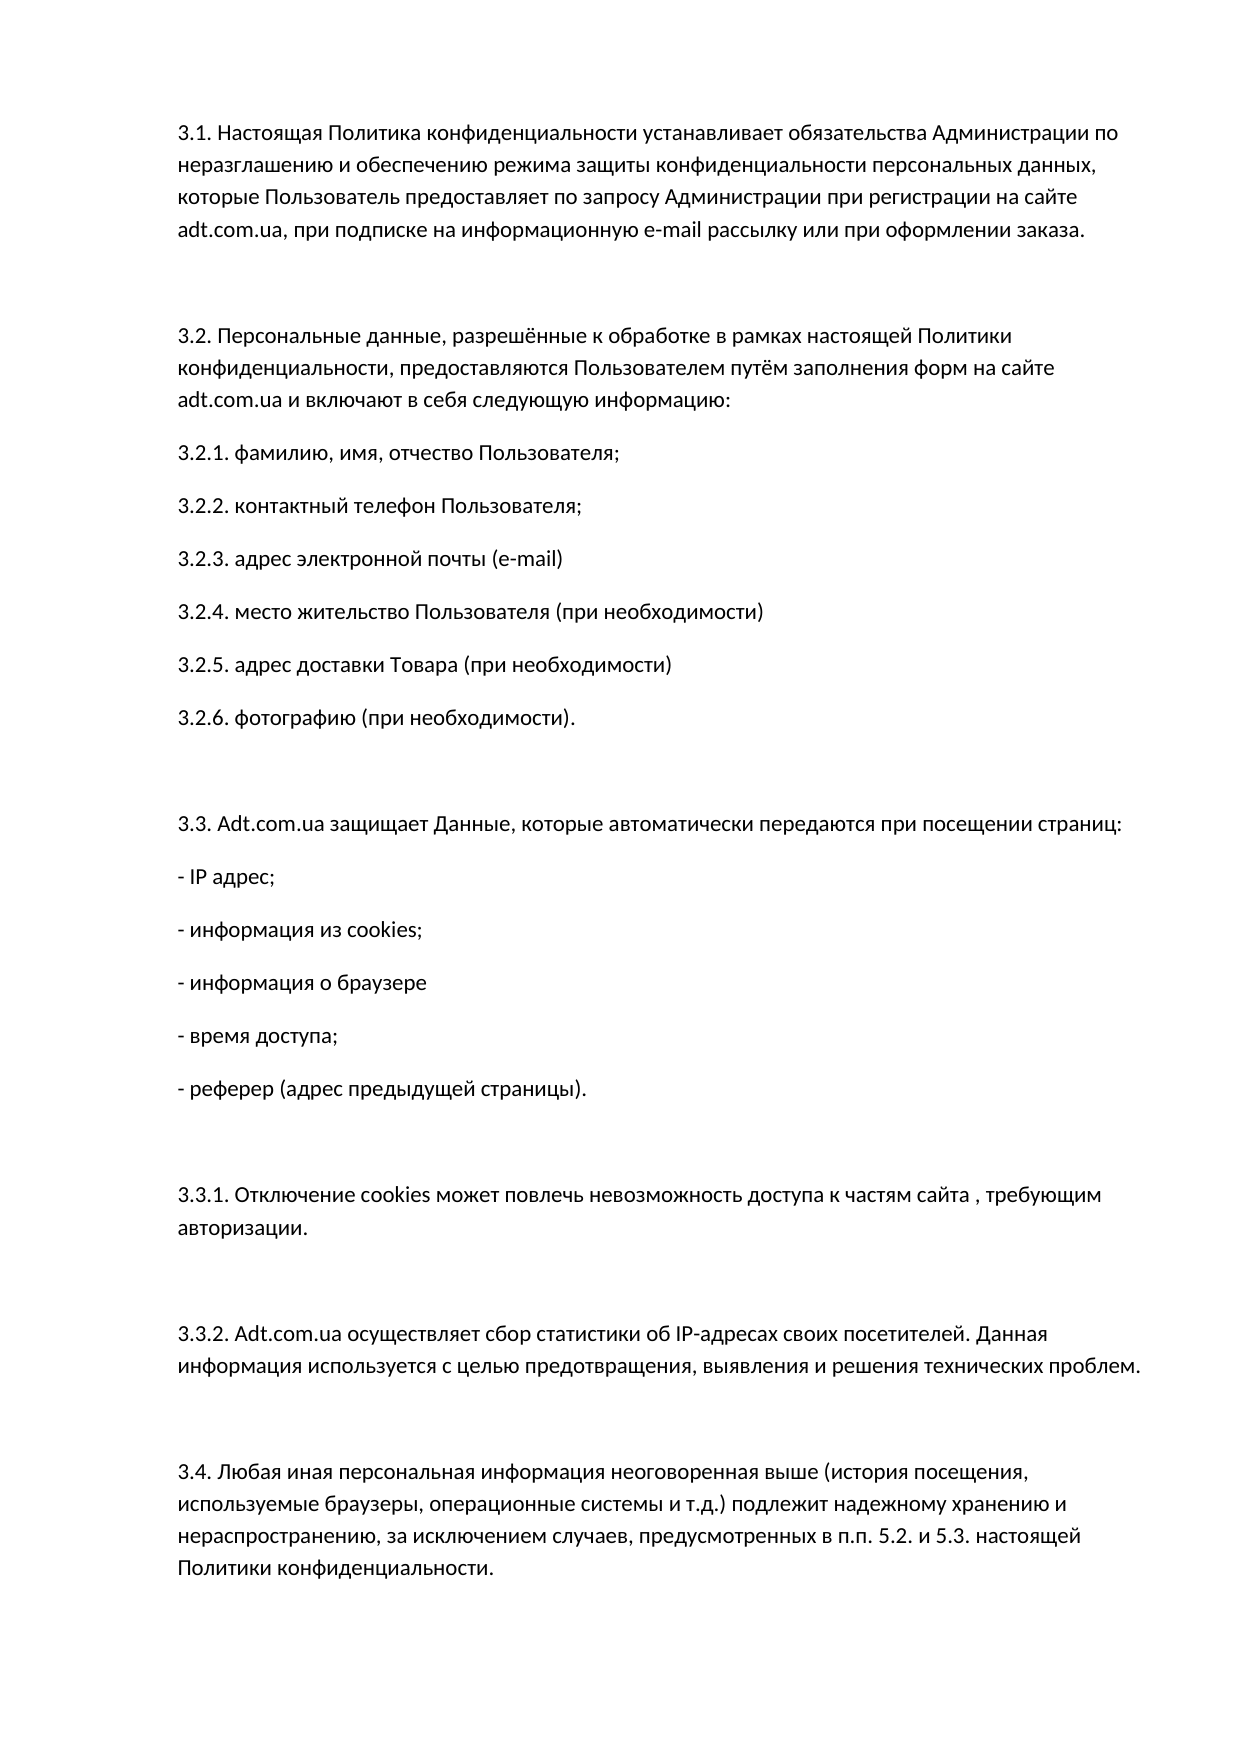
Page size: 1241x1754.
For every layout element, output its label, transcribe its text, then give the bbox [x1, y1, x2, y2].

text 3.3.1. Отключение cookies может повлечь невозможность доступа к частям сайта , требующим авторизации. [177, 1180, 1152, 1241]
text 3.4. Любая иная персональная информация неоговоренная выше (история посещения, используемые браузеры, операционные системы и т.д.) подлежит надежному хранению и нераспространению, за исключением случаев, предусмотренных в п.п. 5.2. и 5.3. настоящей Политики конфиденциальности. [177, 1457, 1152, 1581]
text - IP адрес; [177, 862, 1152, 890]
text - время доступа; [177, 1021, 1152, 1049]
text 3.2.2. контактный телефон Пользователя; [177, 491, 1152, 519]
text 3.2.4. место жительство Пользователя (при необходимости) [177, 597, 1152, 625]
text - реферер (адрес предыдущей страницы). [177, 1074, 1152, 1102]
text 3.3. Adt.com.ua защищает Данные, которые автоматически передаются при посещении страниц: [177, 809, 1152, 837]
text 3.2.3. адрес электронной почты (e-mail) [177, 544, 1152, 572]
text 3.1. Настоящая Политика конфиденциальности устанавливает обязательства Администрации по неразглашению и обеспечению режима защиты конфиденциальности персональных данных, которые Пользователь предоставляет по запросу Администрации при регистрации на сайте adt.com.ua, при подписке на информационную e-mail рассылку или при оформлении заказа. [177, 118, 1152, 243]
text - информация о браузере [177, 968, 1152, 996]
text 3.2.5. адрес доставки Товара (при необходимости) [177, 650, 1152, 678]
text 3.3.2. Adt.com.ua осуществляет сбор статистики об IP-адресах своих посетителей. Данная информация используется с целью предотвращения, выявления и решения технических проблем. [177, 1319, 1152, 1379]
text 3.2. Персональные данные, разрешённые к обработке в рамках настоящей Политики конфиденциальности, предоставляются Пользователем путём заполнения форм на сайте adt.com.ua и включают в себя следующую информацию: [177, 321, 1152, 413]
text - информация из cookies; [177, 915, 1152, 943]
text 3.2.6. фотографию (при необходимости). [177, 703, 1152, 731]
text 3.2.1. фамилию, имя, отчество Пользователя; [177, 438, 1152, 466]
